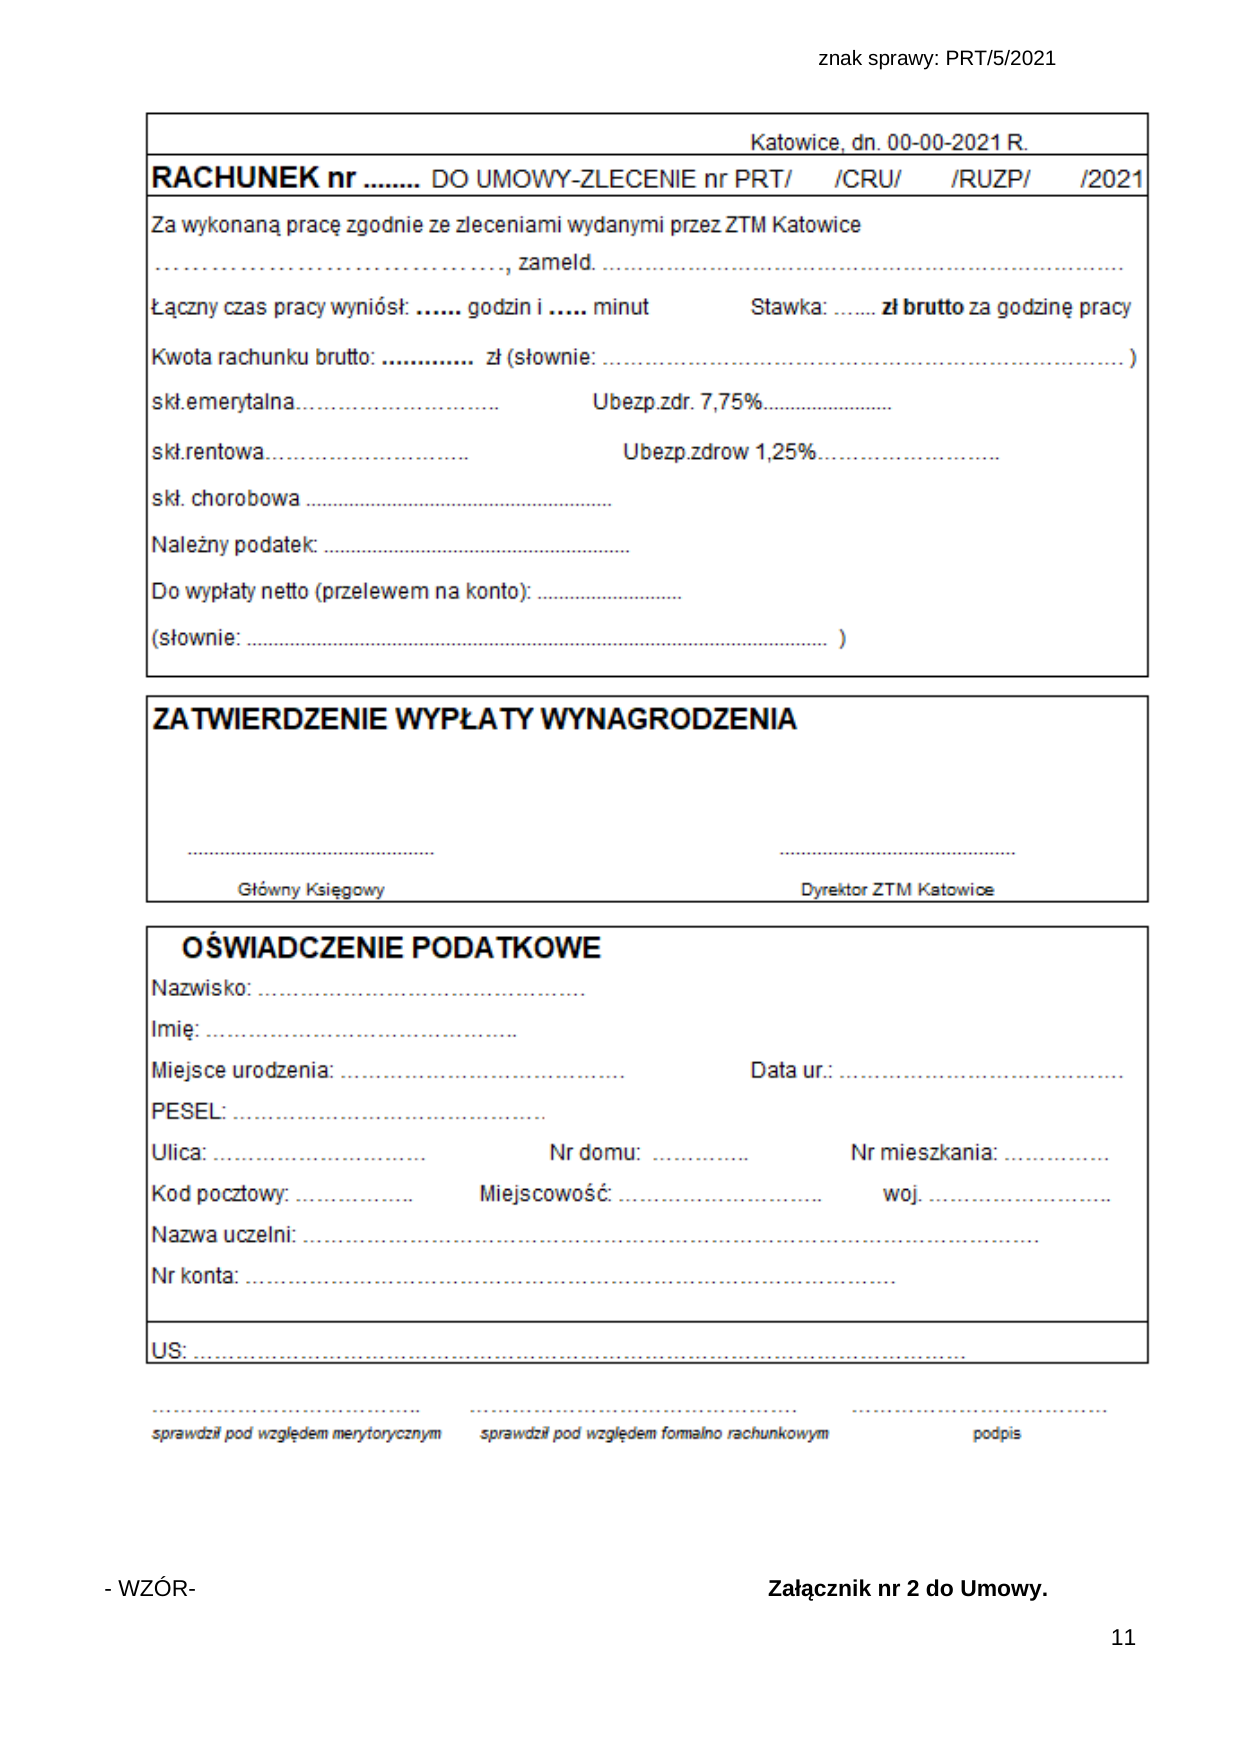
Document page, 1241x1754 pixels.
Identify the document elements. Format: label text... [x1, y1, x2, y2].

text - WZÓR- Załącznik nr 2 do Umowy. [104, 1575, 1136, 1601]
picture [141, 104, 1159, 1450]
